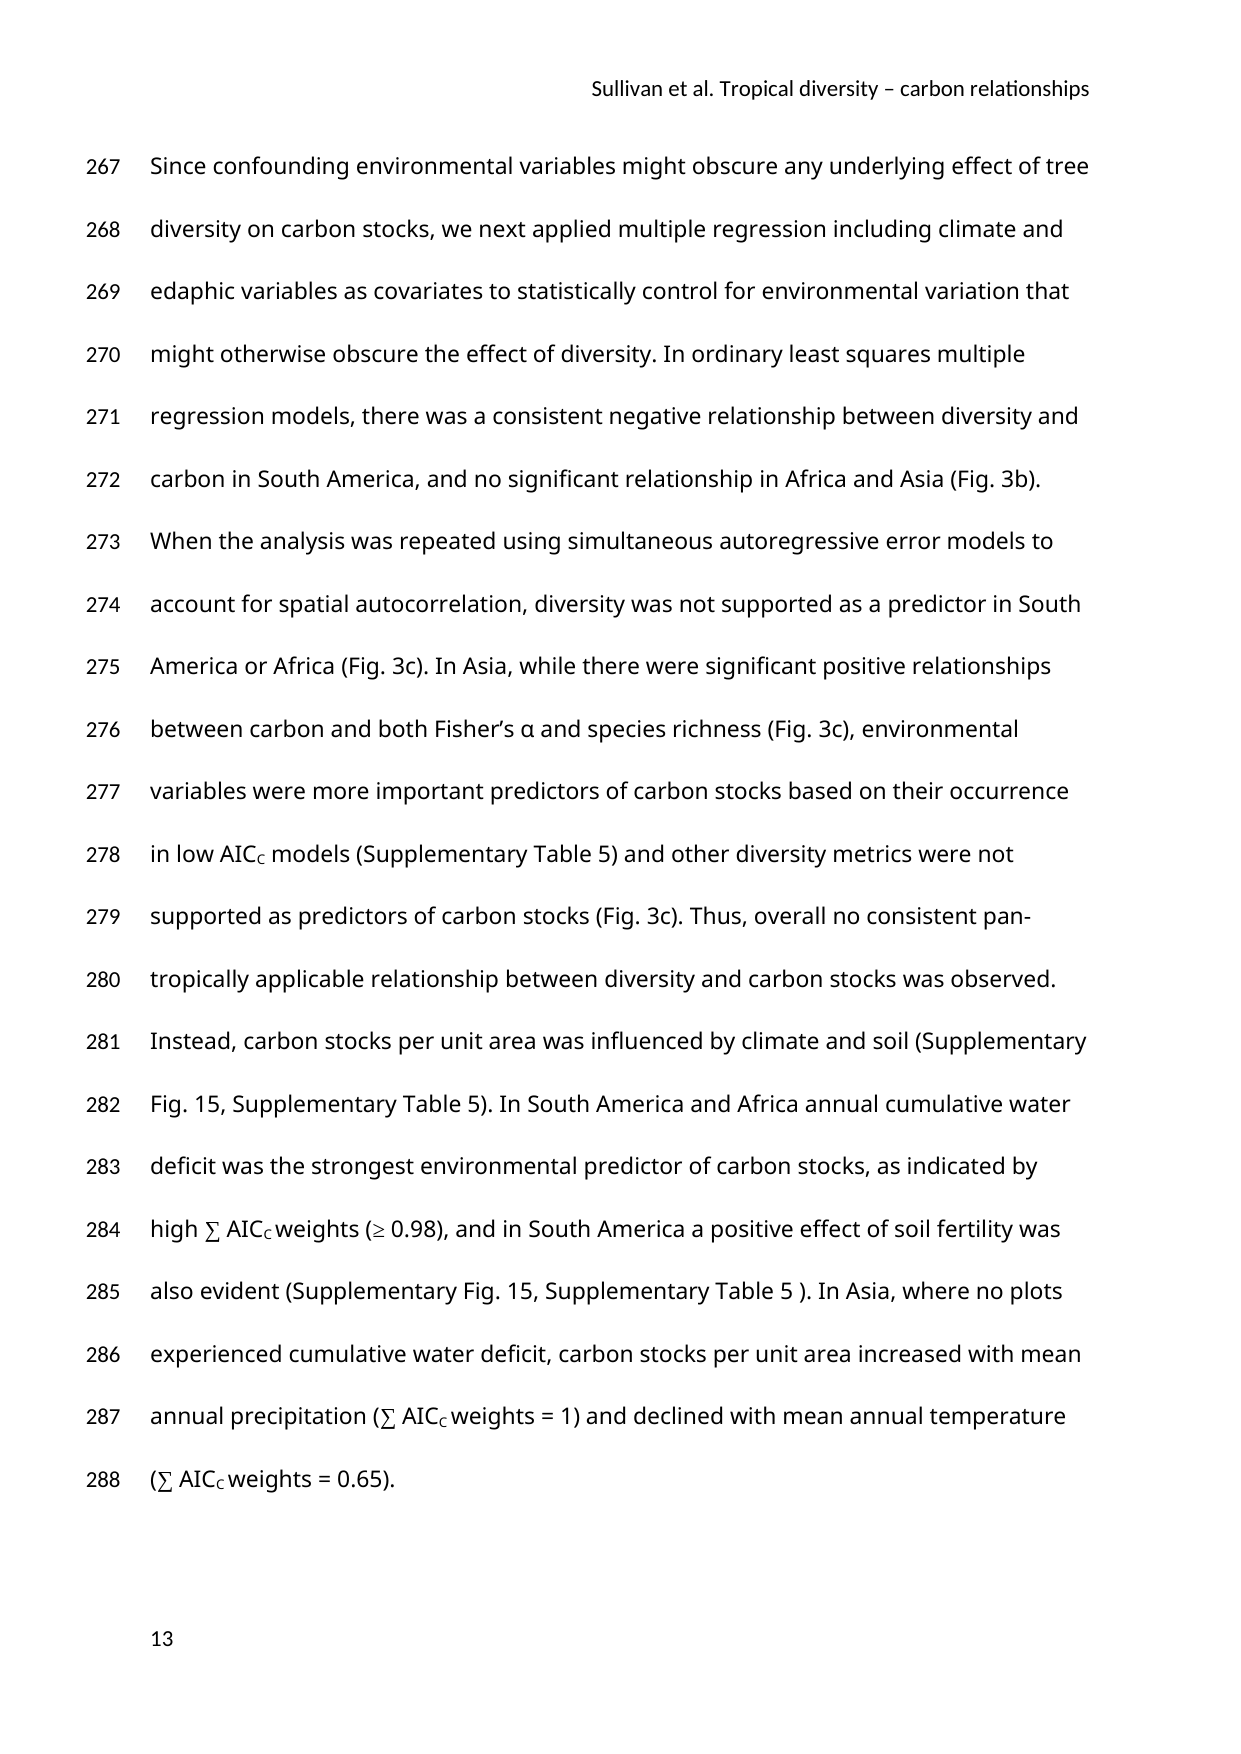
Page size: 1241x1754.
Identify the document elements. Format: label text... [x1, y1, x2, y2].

text Since confounding environmental variables might obscure any underlying effect of tree diversity on carbon stocks, we next applied multiple regression including climate and edaphic variables as covariates to statistically control for environmental variation that might otherwise obscure the effect of diversity. In ordinary least squares multiple regression models, there was a consistent negative relationship between diversity and carbon in South America, and no significant relationship in Africa and Asia (Fig. 3b). When the analysis was repeated using simultaneous autoregressive error models to account for spatial autocorrelation, diversity was not supported as a predictor in South America or Africa (Fig. 3c). In Asia, while there were significant positive relationships between carbon and both Fisher’s α and species richness (Fig. 3c), environmental variables were more important predictors of carbon stocks based on their occurrence in low AICC models (Supplementary Table 5) and other diversity metrics were not supported as predictors of carbon stocks (Fig. 3c). Thus, overall no consistent pan-tropically applicable relationship between diversity and carbon stocks was observed. Instead, carbon stocks per unit area was influenced by climate and soil (Supplementary Fig. 15, Supplementary Table 5). In South America and Africa annual cumulative water deficit was the strongest environmental predictor of carbon stocks, as indicated by high ∑ AICC weights (≥ 0.98), and in South America a positive effect of soil fertility was also evident (Supplementary Fig. 15, Supplementary Table 5 ). In Asia, where no plots experienced cumulative water deficit, carbon stocks per unit area increased with mean annual precipitation (∑ AICC weights = 1) and declined with mean annual temperature (∑ AICC weights = 0.65). [150, 150, 1090, 1494]
